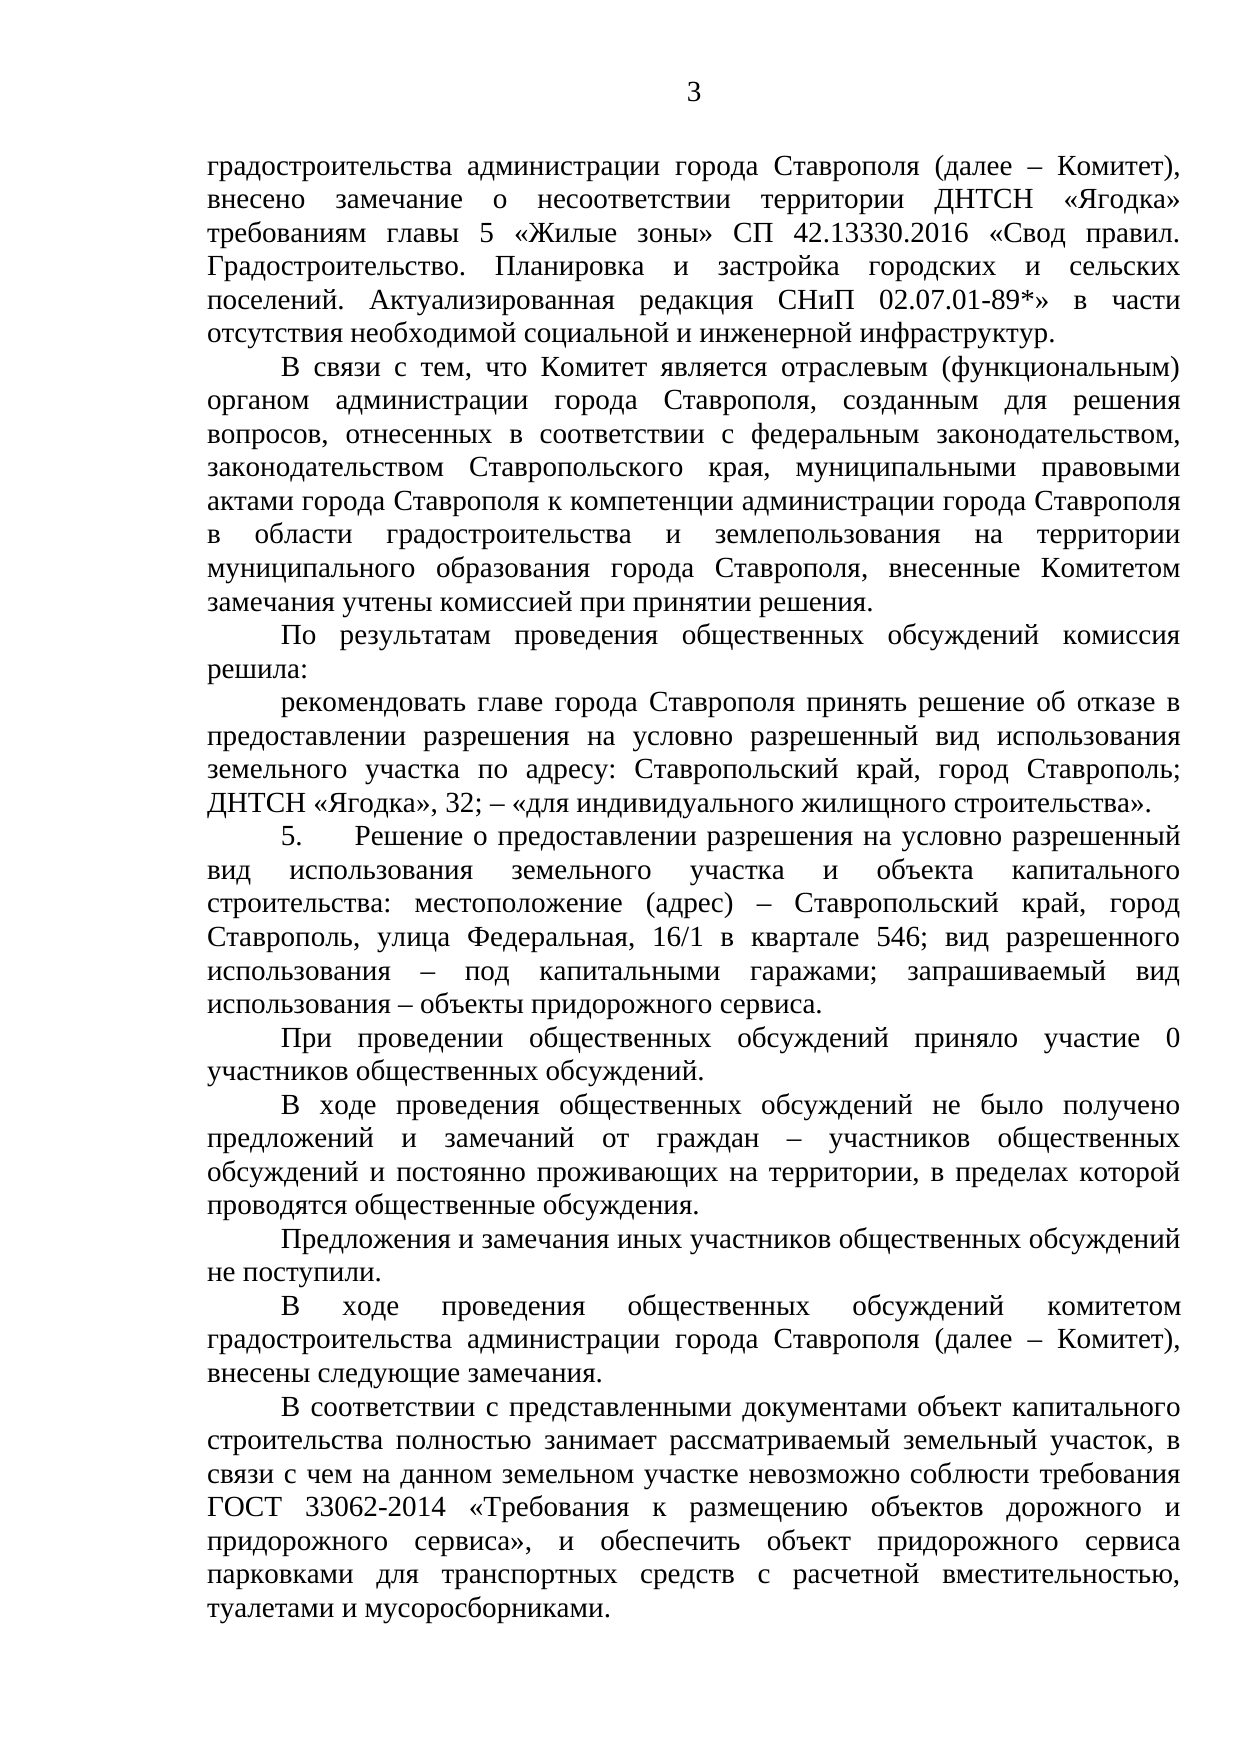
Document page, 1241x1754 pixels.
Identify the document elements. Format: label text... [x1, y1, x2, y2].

text В ходе проведения общественных обсуждений не было получено предложений и замечаний от граждан – участников общественных обсуждений и постоянно проживающих на территории, в пределах которой проводятся общественные обсуждения. [207, 1087, 1181, 1221]
text В соответствии с представленными документами объект капитального строительства полностью занимает рассматриваемый земельный участок, в связи с чем на данном земельном участке невозможно соблюсти требования ГОСТ 33062-2014 «Требования к размещению объектов дорожного и придорожного сервиса», и обеспечить объект придорожного сервиса парковками для транспортных средств с расчетной вместительностью, туалетами и мусоросборниками. [207, 1389, 1181, 1623]
text В ходе проведения общественных обсуждений комитетом градостроительства администрации города Ставрополя (далее – Комитет), внесены следующие замечания. [207, 1288, 1181, 1389]
text рекомендовать главе города Ставрополя принять решение об отказе в предоставлении разрешения на условно разрешенный вид использования земельного участка по адресу: Ставропольский край, город Ставрополь; ДНТСН «Ягодка», 32; – «для индивидуального жилищного строительства». [207, 684, 1181, 818]
list По результатам проведения общественных обсуждений комиссия решила: [207, 617, 1181, 684]
text При проведении общественных обсуждений приняло участие 0 участников общественных обсуждений. [207, 1020, 1181, 1087]
text В связи с тем, что Комитет является отраслевым (функциональным) органом администрации города Ставрополя, созданным для решения вопросов, отнесенных в соответствии с федеральным законодательством, законодательством Ставропольского края, муниципальными правовыми актами города Ставрополя к компетенции администрации города Ставрополя в области градостроительства и землепользования на территории муниципального образования города Ставрополя, внесенные Комитетом замечания учтены комиссией при принятии решения. [207, 349, 1181, 617]
list Предложения и замечания иных участников общественных обсуждений не поступили. [207, 1221, 1181, 1288]
list Решение о предоставлении разрешения на условно разрешенный вид использования земельного участка и объекта капитального строительства: местоположение (адрес) – Ставропольский край, город Ставрополь, улица Федеральная, 16/1 в квартале 546; вид разрешенного использования – под капитальными гаражами; запрашиваемый вид использования – объекты придорожного сервиса. [207, 818, 1181, 1020]
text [207, 148, 1181, 349]
